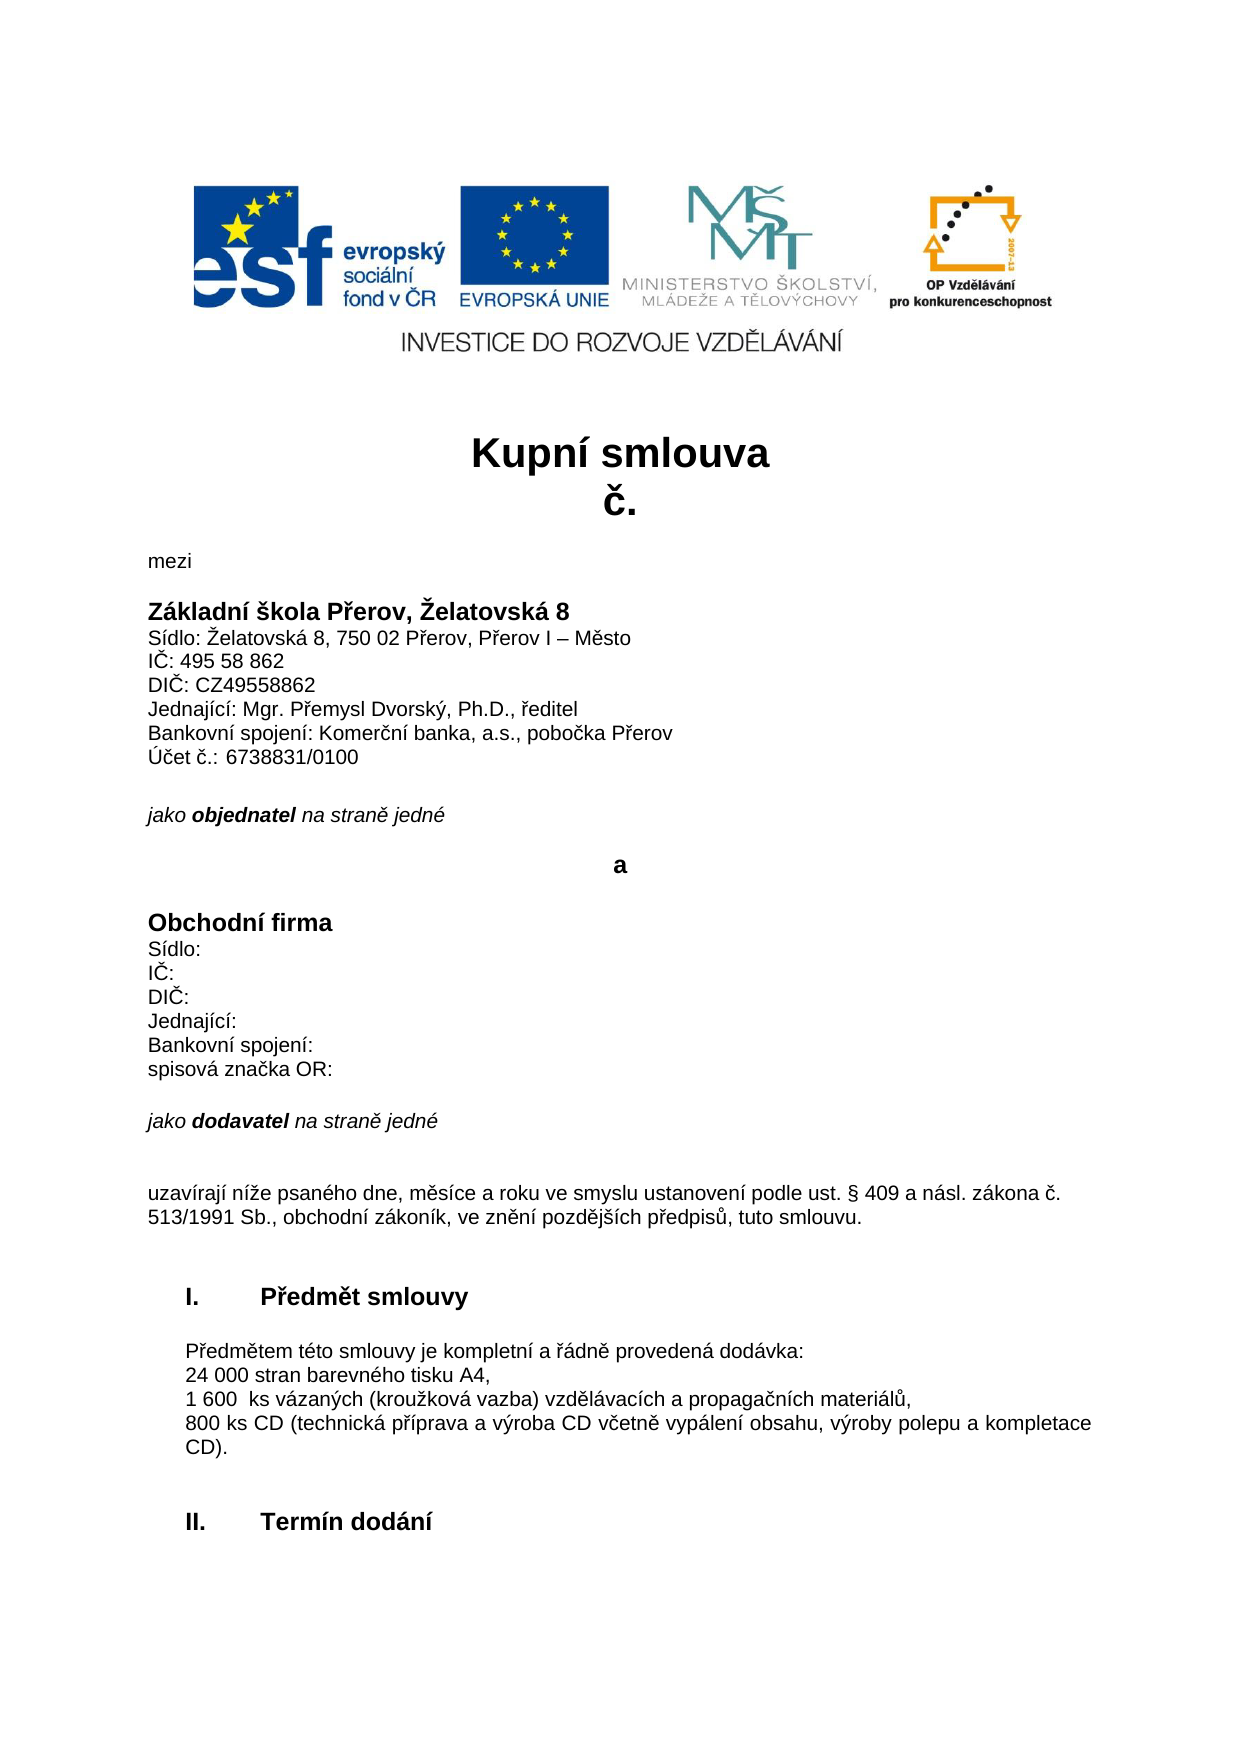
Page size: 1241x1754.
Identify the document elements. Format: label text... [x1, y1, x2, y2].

title IČ: [148, 961, 1093, 985]
text 24 000 stran barevného tisku A4, [185, 1363, 1093, 1387]
title jako dodavatel na straně jedné [148, 1109, 1093, 1133]
title Jednající: [148, 1009, 1093, 1033]
text a [148, 851, 1093, 879]
text Základní škola Přerov, Želatovská 8 [148, 597, 1093, 625]
text 800 ks CD (technická příprava a výroba CD včetně vypálení obsahu, výroby polepu a kompletace CD). [185, 1411, 1093, 1459]
text Obchodní firma [148, 908, 1093, 937]
text Jednající: Mgr. Přemysl Dvorský, Ph.D., ředitel [148, 697, 1093, 721]
text 1 600 ks vázaných (kroužková vazba) vzdělávacích a propagačních materiálů, [185, 1387, 1093, 1411]
subtitle č. [148, 477, 1093, 525]
title Bankovní spojení: [148, 1033, 1093, 1057]
title DIČ: [148, 985, 1093, 1009]
title Sídlo: [148, 937, 1093, 961]
subtitle Předmět smlouvy [185, 1282, 1093, 1311]
title spisová značka OR: [148, 1057, 1093, 1081]
text Sídlo: Želatovská 8, 750 02 Přerov, Přerov I – Město [148, 625, 1093, 649]
list Termín dodání [185, 1507, 1093, 1536]
text IČ: 495 58 862 [148, 649, 1093, 673]
text DIČ: CZ49558862 [148, 673, 1093, 697]
subtitle Kupní smlouva [148, 429, 1093, 477]
text uzavírají níže psaného dne, měsíce a roku ve smyslu ustanovení podle ust. § 409 a násl. zákona č. 513/1991 Sb., obchodní zákoník, ve znění pozdějších předpisů, tuto smlouvu. [148, 1181, 1093, 1229]
text Předmětem této smlouvy je kompletní a řádně provedená dodávka: [185, 1339, 1093, 1363]
text mezi [148, 549, 1093, 573]
title Bankovní spojení: Komerční banka, a.s., pobočka Přerov [148, 721, 1093, 745]
title Účet č.: 6738831/0100 [148, 745, 1093, 769]
title jako objednatel na straně jedné [148, 803, 1093, 827]
